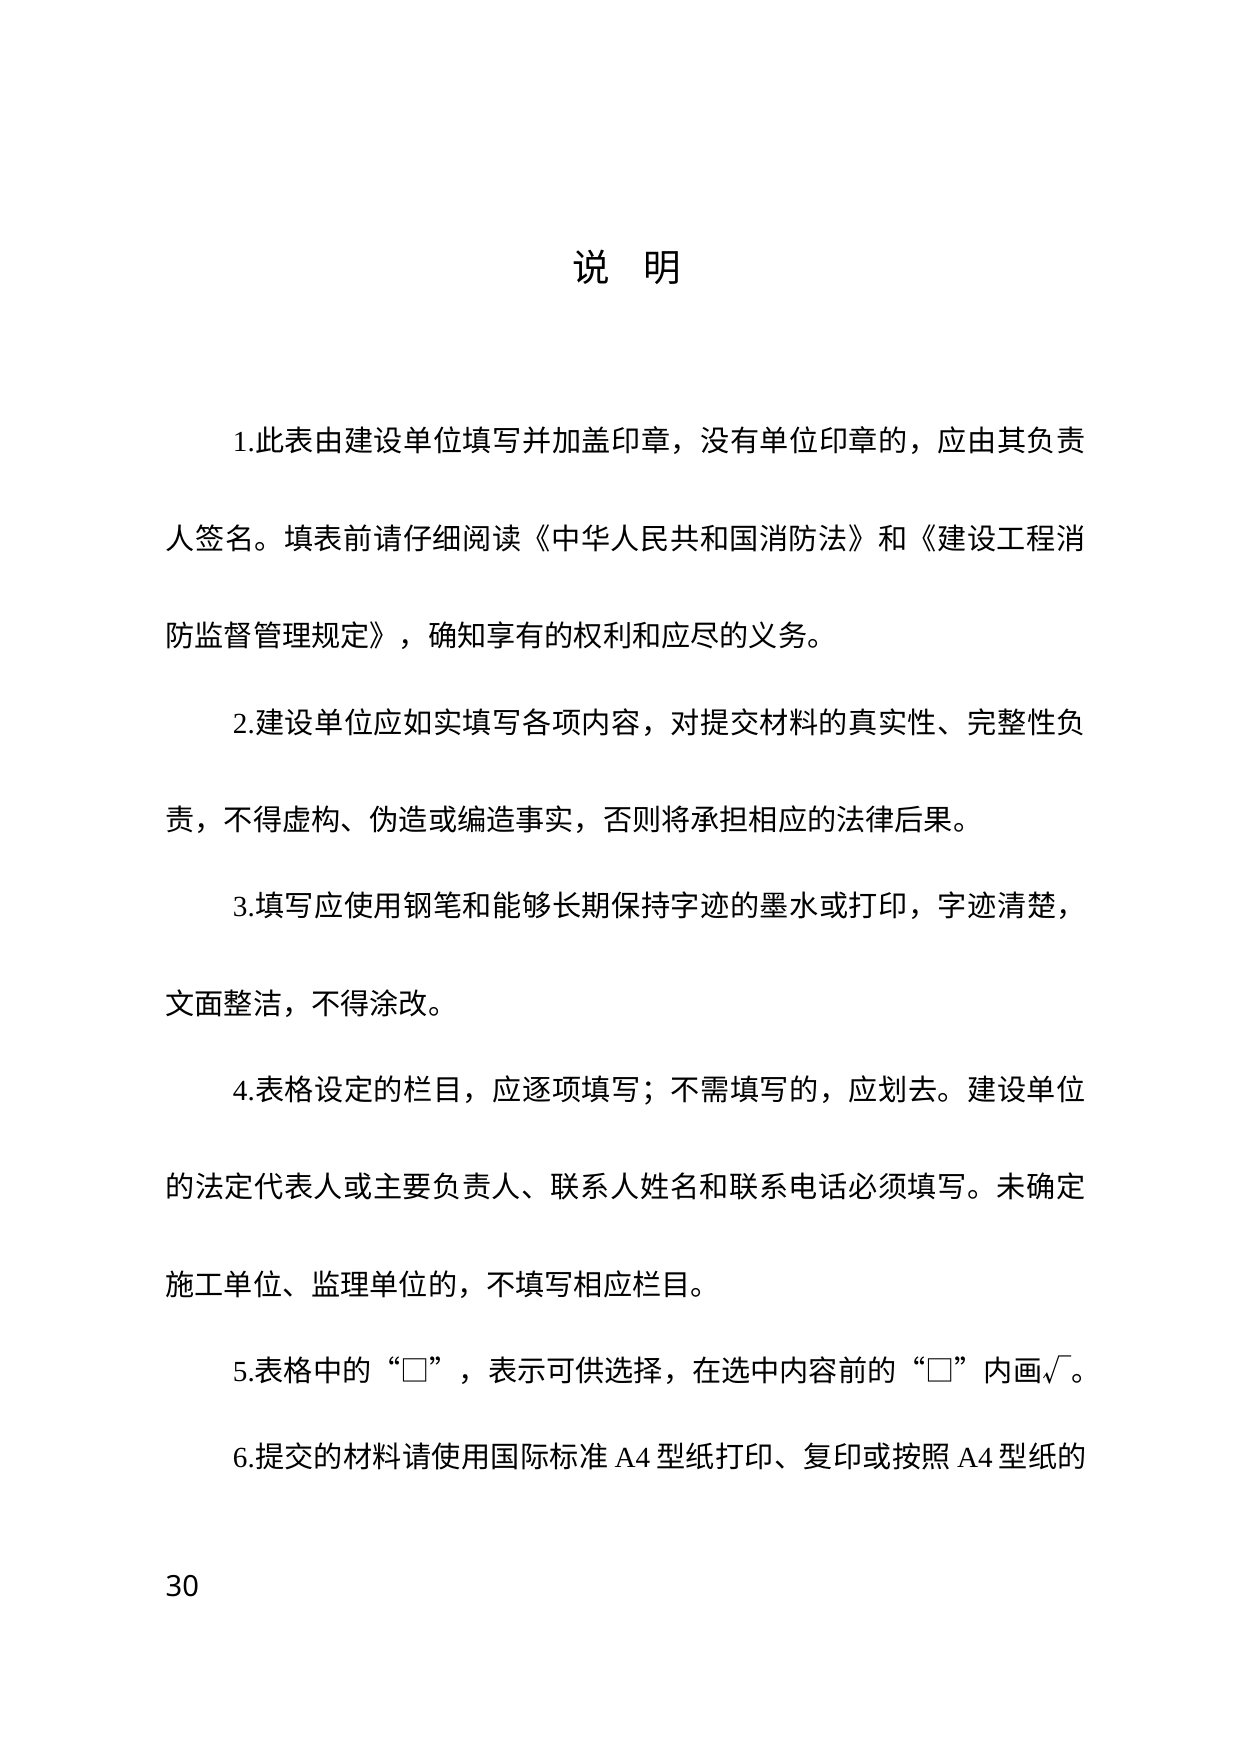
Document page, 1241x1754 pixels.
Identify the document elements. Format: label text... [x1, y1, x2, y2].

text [165, 1422, 1087, 1487]
text 1.此表由建设单位填写并加盖印章，没有单位印章的，应由其负责人签名。填表前请仔细阅读《中华人民共和国消防法》和《建设工程消防监督管理规定》，确知享有的权利和应尽的义务。 [165, 407, 1087, 667]
text 2.建设单位应如实填写各项内容，对提交材料的真实性、完整性负责，不得虚构、伪造或编造事实，否则将承担相应的法律后果。 [165, 688, 1087, 850]
text 4.表格设定的栏目，应逐项填写；不需填写的，应划去。建设单位的法定代表人或主要负责人、联系人姓名和联系电话必须填写。未确定施工单位、监理单位的，不填写相应栏目。 [165, 1055, 1087, 1315]
text 3.填写应使用钢笔和能够长期保持字迹的墨水或打印，字迹清楚，文面整洁，不得涂改。 [165, 871, 1087, 1034]
text 说 明 [165, 233, 1087, 298]
text 5.表格中的“□”，表示可供选择，在选中内容前的“□”内画√。 [165, 1336, 1087, 1401]
